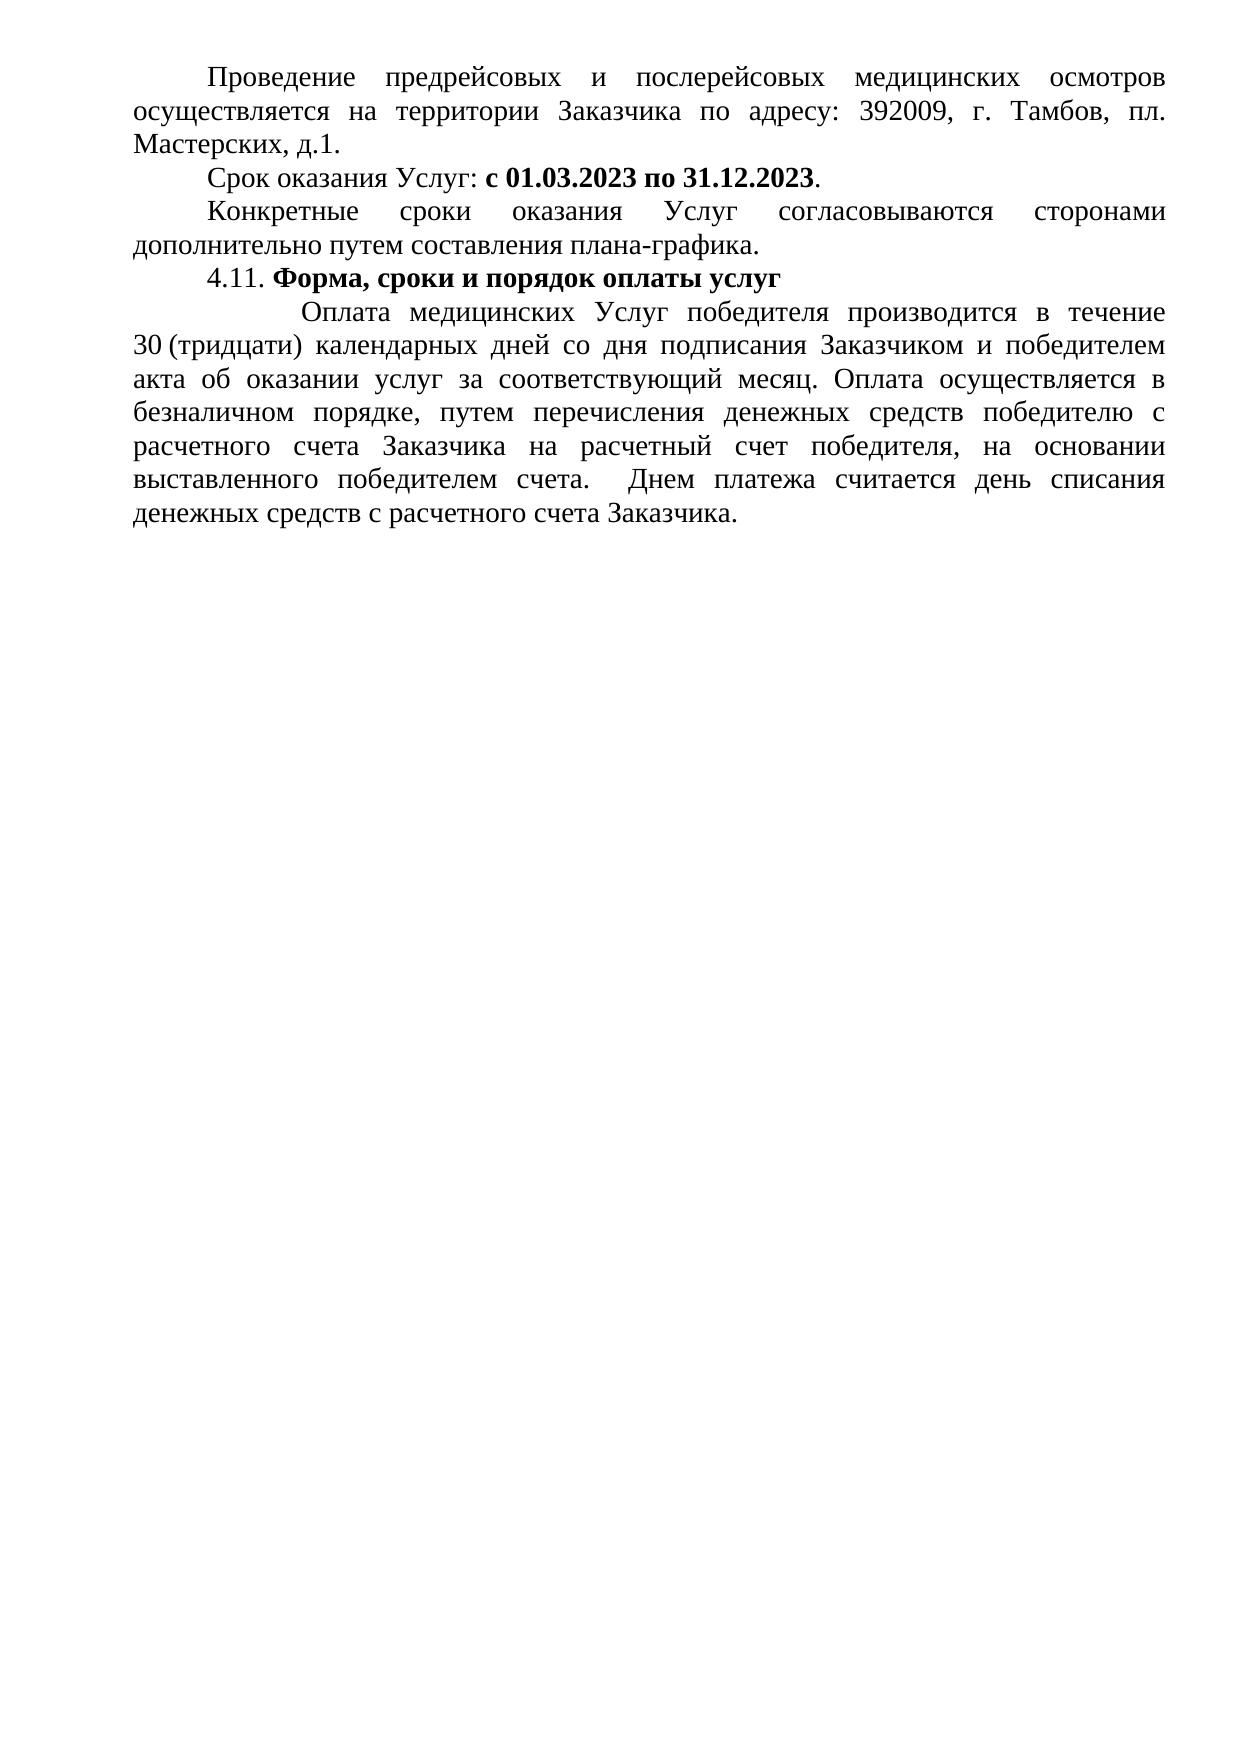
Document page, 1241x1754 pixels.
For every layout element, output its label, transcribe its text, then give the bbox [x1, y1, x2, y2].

text Срок оказания Услуг: с 01.03.2023 по 31.12.2023. [133, 160, 1167, 193]
text Проведение предрейсовых и послерейсовых медицинских осмотров осуществляется на территории Заказчика по адресу: 392009, г. Тамбов, пл. Мастерских, д.1. [133, 59, 1167, 160]
subtitle 4.11. Форма, сроки и порядок оплаты услуг [133, 260, 1167, 294]
text Конкретные сроки оказания Услуг согласовываются сторонами дополнительно путем составления плана-графика. [133, 193, 1167, 260]
text Оплата медицинских Услуг победителя производится в течение 30 (тридцати) календарных дней со дня подписания Заказчиком и победителем акта об оказании услуг за соответствующий месяц. Оплата осуществляется в безналичном порядке, путем перечисления денежных средств победителю с расчетного счета Заказчика на расчетный счет победителя, на основании выставленного победителем счета. Днем платежа считается день списания денежных средств с расчетного счета Заказчика. [133, 294, 1167, 529]
